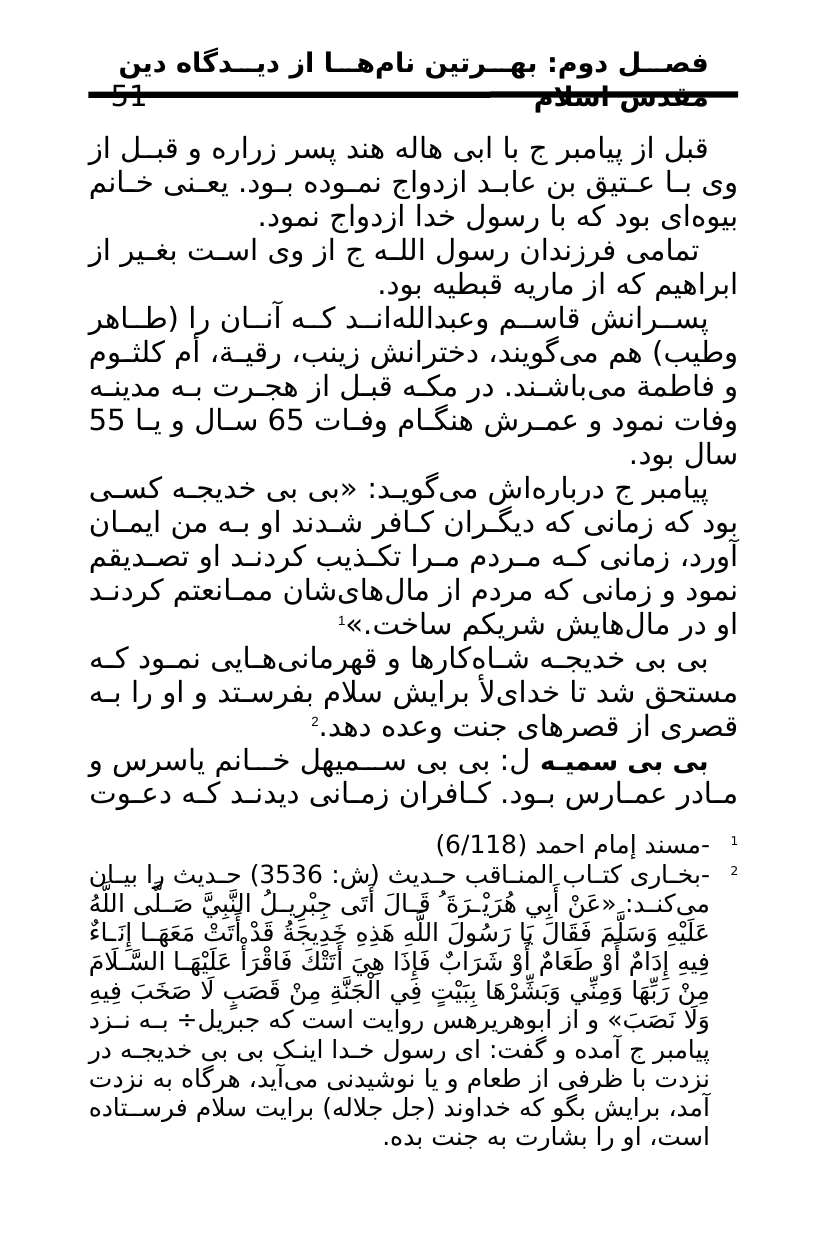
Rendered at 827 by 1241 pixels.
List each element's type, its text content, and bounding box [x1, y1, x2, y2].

text پیامبر ج درباره‌اش می‌گوید: «بی بی خدیجه كسی بود كه زمانی که دیگران كافر شدند او به من ایمان آورد، زمانی که مردم مرا تكذیب كردند او تصدیقم نمود و زمانی که مردم از مال‌های‌شان ممانعتم کردند او در مال‌هایش شریكم ساخت.» [89, 471, 738, 641]
text قبل از پیامبر ج با ابی هاله هند پسر زراره و قبل از وی با عتیق بن عابد ازدواج نموده بود. یعنی خانم بیوه‌ای بود که با رسول خدا ازدواج نمود. [89, 132, 738, 233]
text پسرانش قاسم وعبدالله‌اند که آنان را (طاهر وطیب) هم می‌گویند، دخترانش زینب، رقیة، أم كلثوم و فاطمة می‌باشند. در مکه قبل از هجرت به مدینه وفات نمود و عمرش هنگام وفات 65 سال و یا 55 سال بود. [89, 301, 738, 471]
text بی بی خدیجه شاه‌كارها و قهرمانی‌هایی نمود كه مستحق شد تا خدایﻷ برایش سلام بفرستد و او را به قصری از قصرهای جنت وعده دهد. [89, 641, 738, 743]
text تمامی فرزندان رسول الله ج از وی است بغیر از ابراهیم که از ماریه قبطیه بود. [89, 233, 738, 301]
